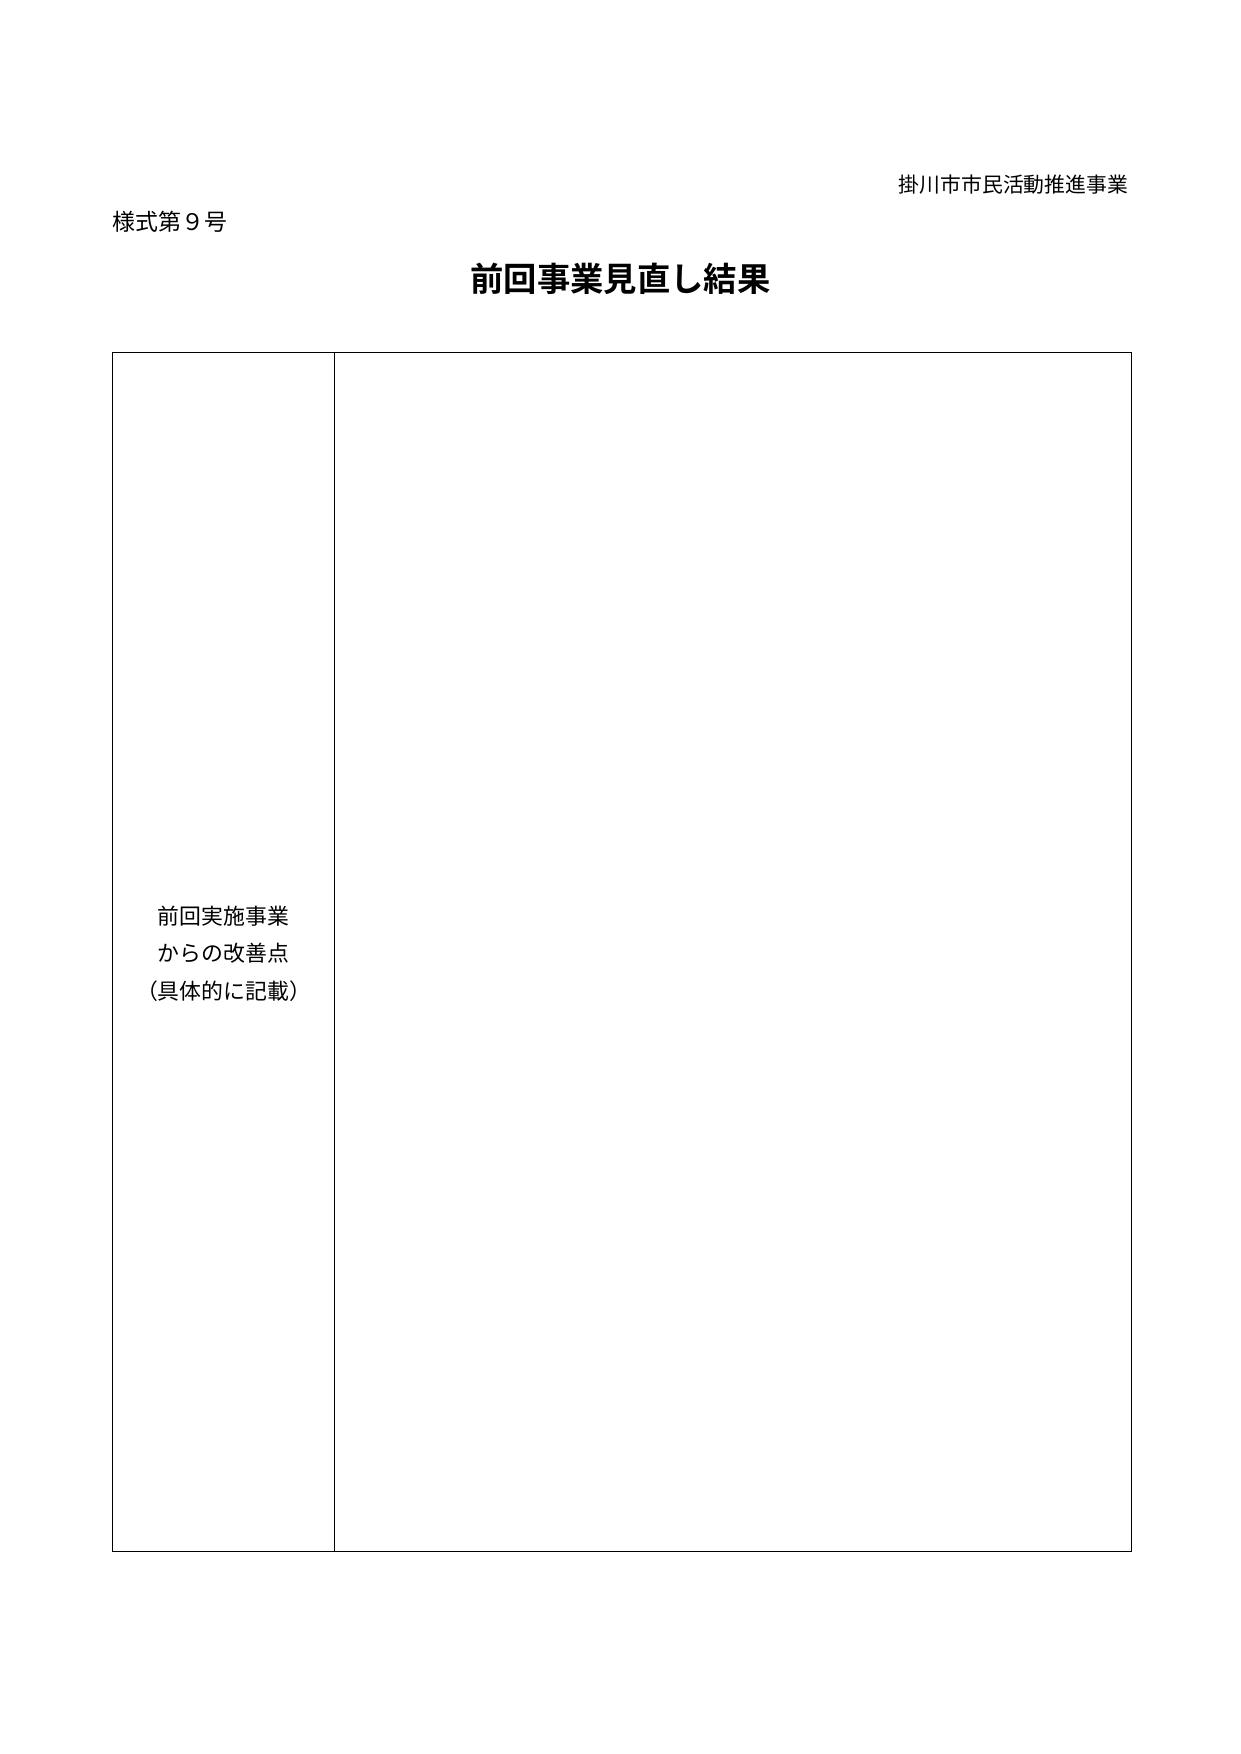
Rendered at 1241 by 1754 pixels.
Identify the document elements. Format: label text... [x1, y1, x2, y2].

text 前回事業見直し結果 [112, 239, 1128, 314]
table_header [335, 353, 1131, 1551]
text 様式第９号 [112, 202, 1128, 239]
table_header 前回実施事業 からの改善点 （具体的に記載） [113, 353, 334, 1551]
text 掛川市市民活動推進事業 [112, 164, 1128, 202]
